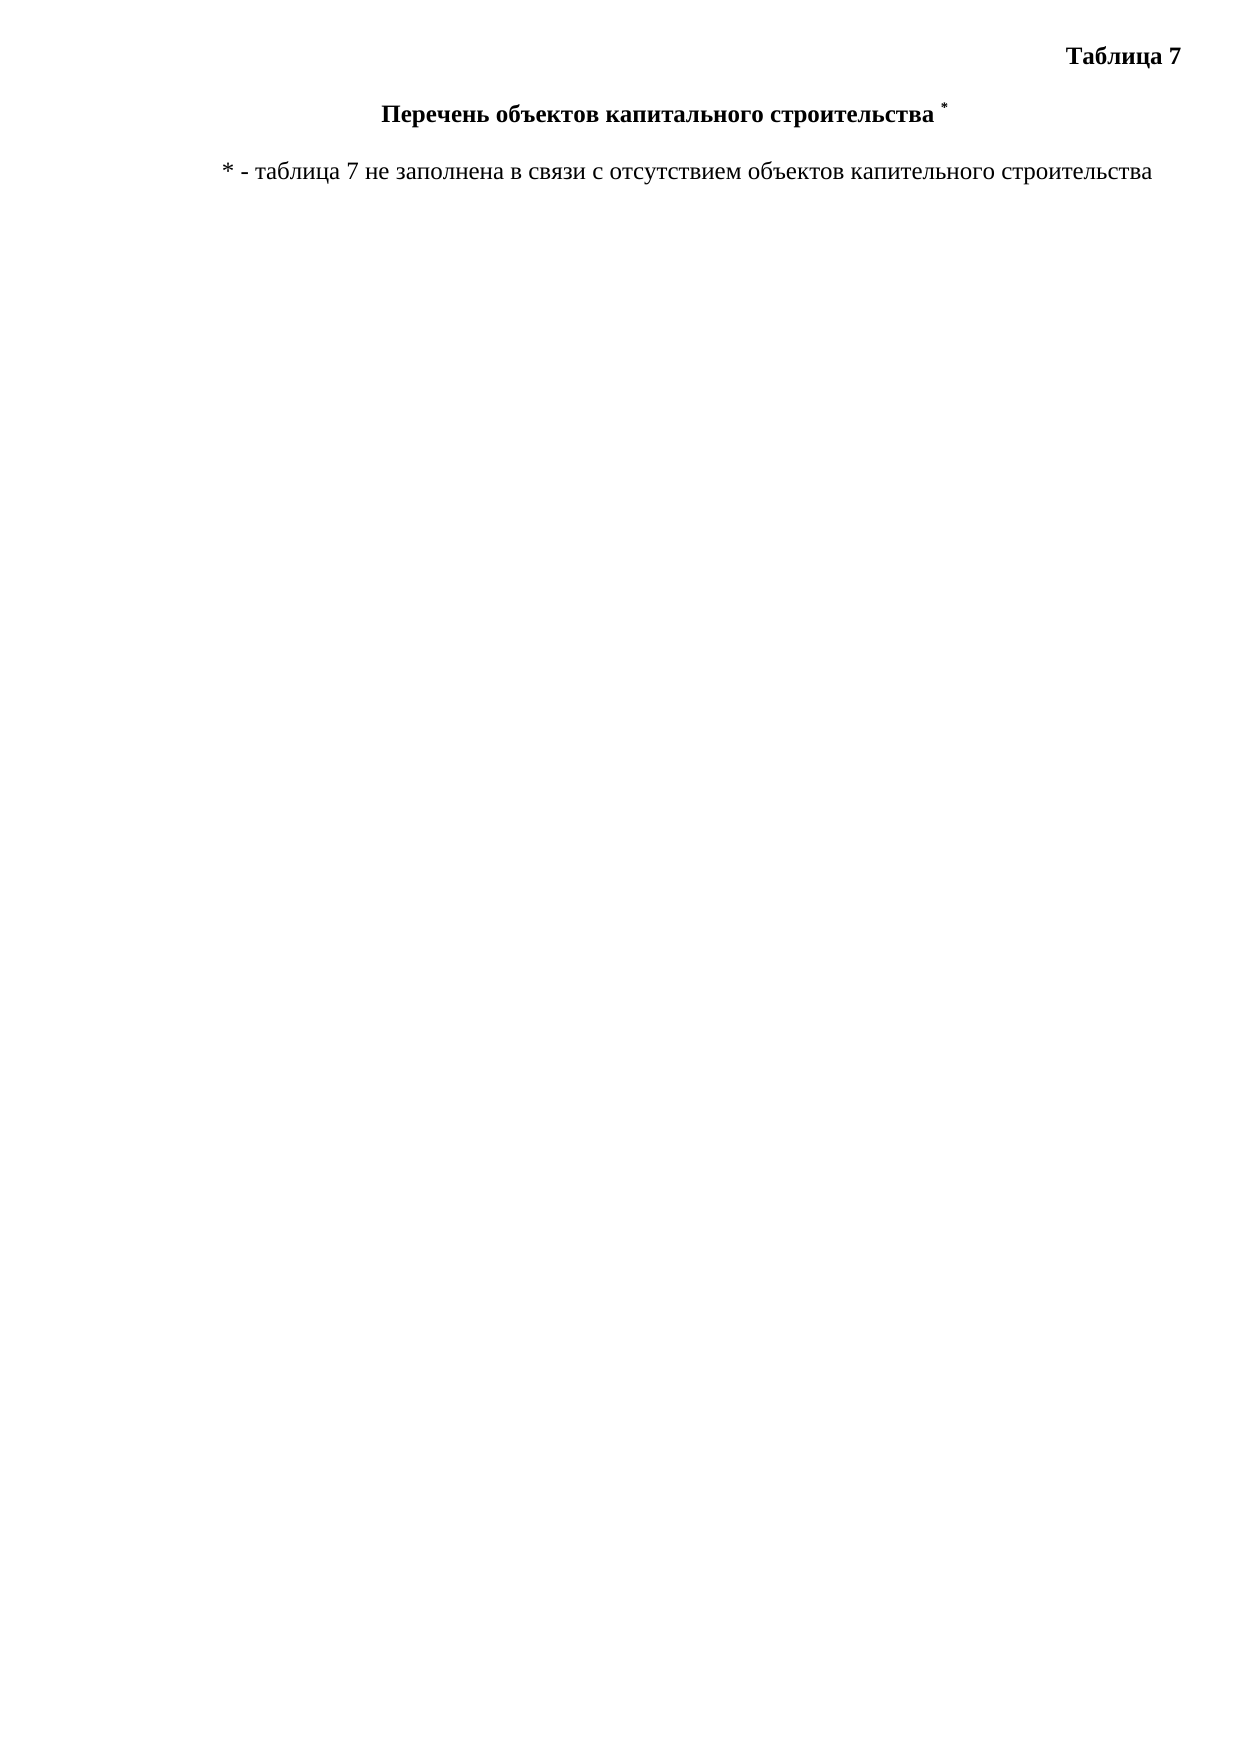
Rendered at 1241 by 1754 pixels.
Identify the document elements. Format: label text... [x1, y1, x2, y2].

text Перечень объектов капитального строительства * [148, 99, 1181, 128]
text Таблица 7 [148, 41, 1181, 70]
text * - таблица 7 не заполнена в связи с отсутствием объектов капительного строительства [148, 156, 1181, 185]
